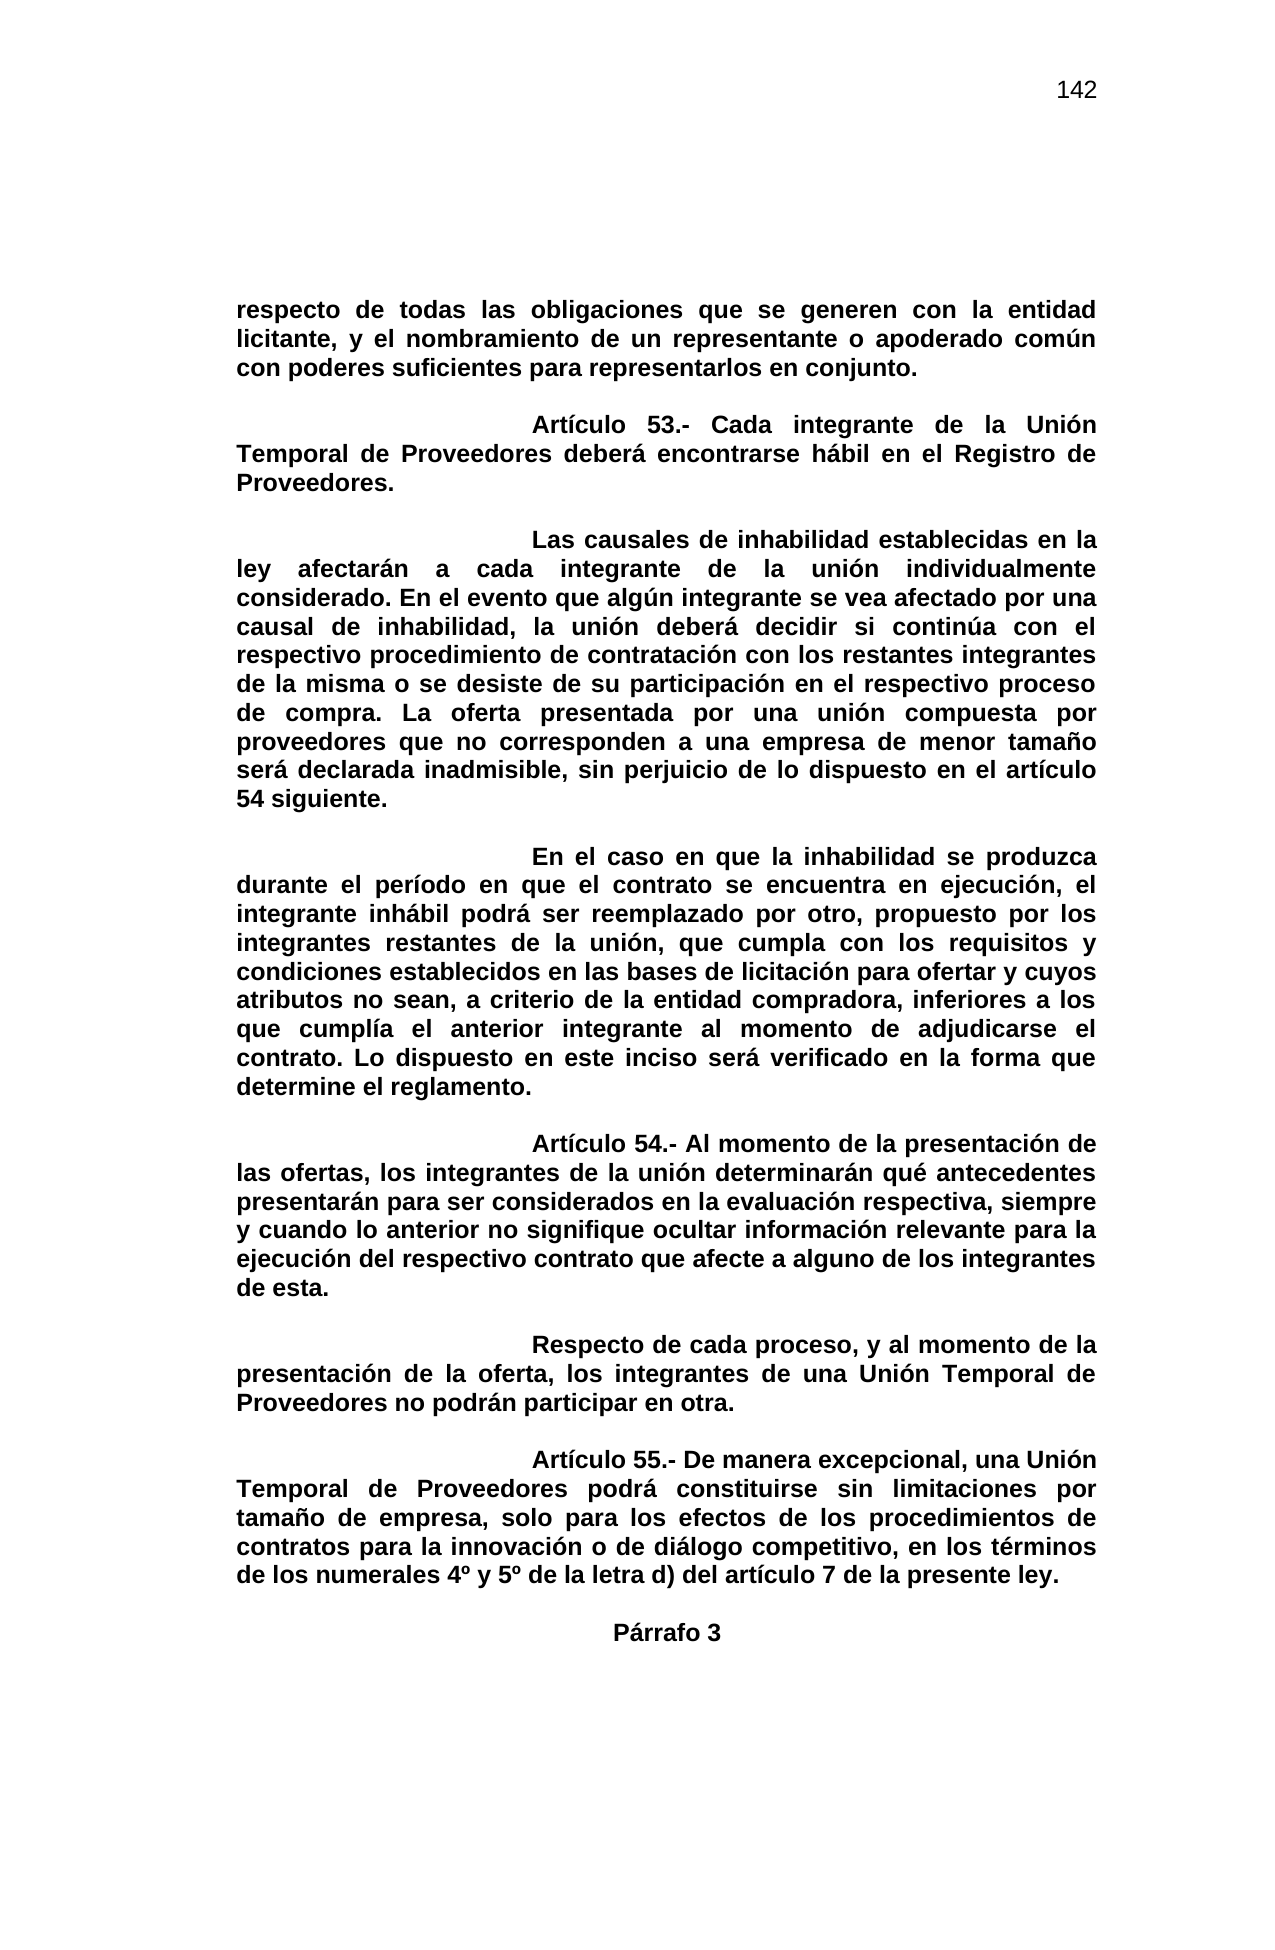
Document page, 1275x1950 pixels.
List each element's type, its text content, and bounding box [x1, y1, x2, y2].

text Artículo 54.- Al momento de la presentación de las ofertas, los integrantes de la unión determinarán qué antecedentes presentarán para ser considerados en la evaluación respectiva, siempre y cuando lo anterior no signifique ocultar información relevante para la ejecución del respectivo contrato que afecte a alguno de los integrantes de esta. [236, 1129, 1098, 1302]
text Respecto de cada proceso, y al momento de la presentación de la oferta, los integrantes de una Unión Temporal de Proveedores no podrán participar en otra. [236, 1330, 1098, 1417]
text Párrafo 3 [236, 1618, 1098, 1647]
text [236, 295, 1098, 382]
text Artículo 55.- De manera excepcional, una Unión Temporal de Proveedores podrá constituirse sin limitaciones por tamaño de empresa, solo para los efectos de los procedimientos de contratos para la innovación o de diálogo competitivo, en los términos de los numerales 4º y 5º de la letra d) del artículo 7 de la presente ley. [236, 1445, 1098, 1589]
text Artículo 53.- Cada integrante de la Unión Temporal de Proveedores deberá encontrarse hábil en el Registro de Proveedores. [236, 410, 1098, 497]
text Las causales de inhabilidad establecidas en la ley afectarán a cada integrante de la unión individualmente considerado. En el evento que algún integrante se vea afectado por una causal de inhabilidad, la unión deberá decidir si continúa con el respectivo procedimiento de contratación con los restantes integrantes de la misma o se desiste de su participación en el respectivo proceso de compra. La oferta presentada por una unión compuesta por proveedores que no corresponden a una empresa de menor tamaño será declarada inadmisible, sin perjuicio de lo dispuesto en el artículo 54 siguiente. [236, 525, 1098, 813]
text En el caso en que la inhabilidad se produzca durante el período en que el contrato se encuentra en ejecución, el integrante inhábil podrá ser reemplazado por otro, propuesto por los integrantes restantes de la unión, que cumpla con los requisitos y condiciones establecidos en las bases de licitación para ofertar y cuyos atributos no sean, a criterio de la entidad compradora, inferiores a los que cumplía el anterior integrante al momento de adjudicarse el contrato. Lo dispuesto en este inciso será verificado en la forma que determine el reglamento. [236, 842, 1098, 1100]
